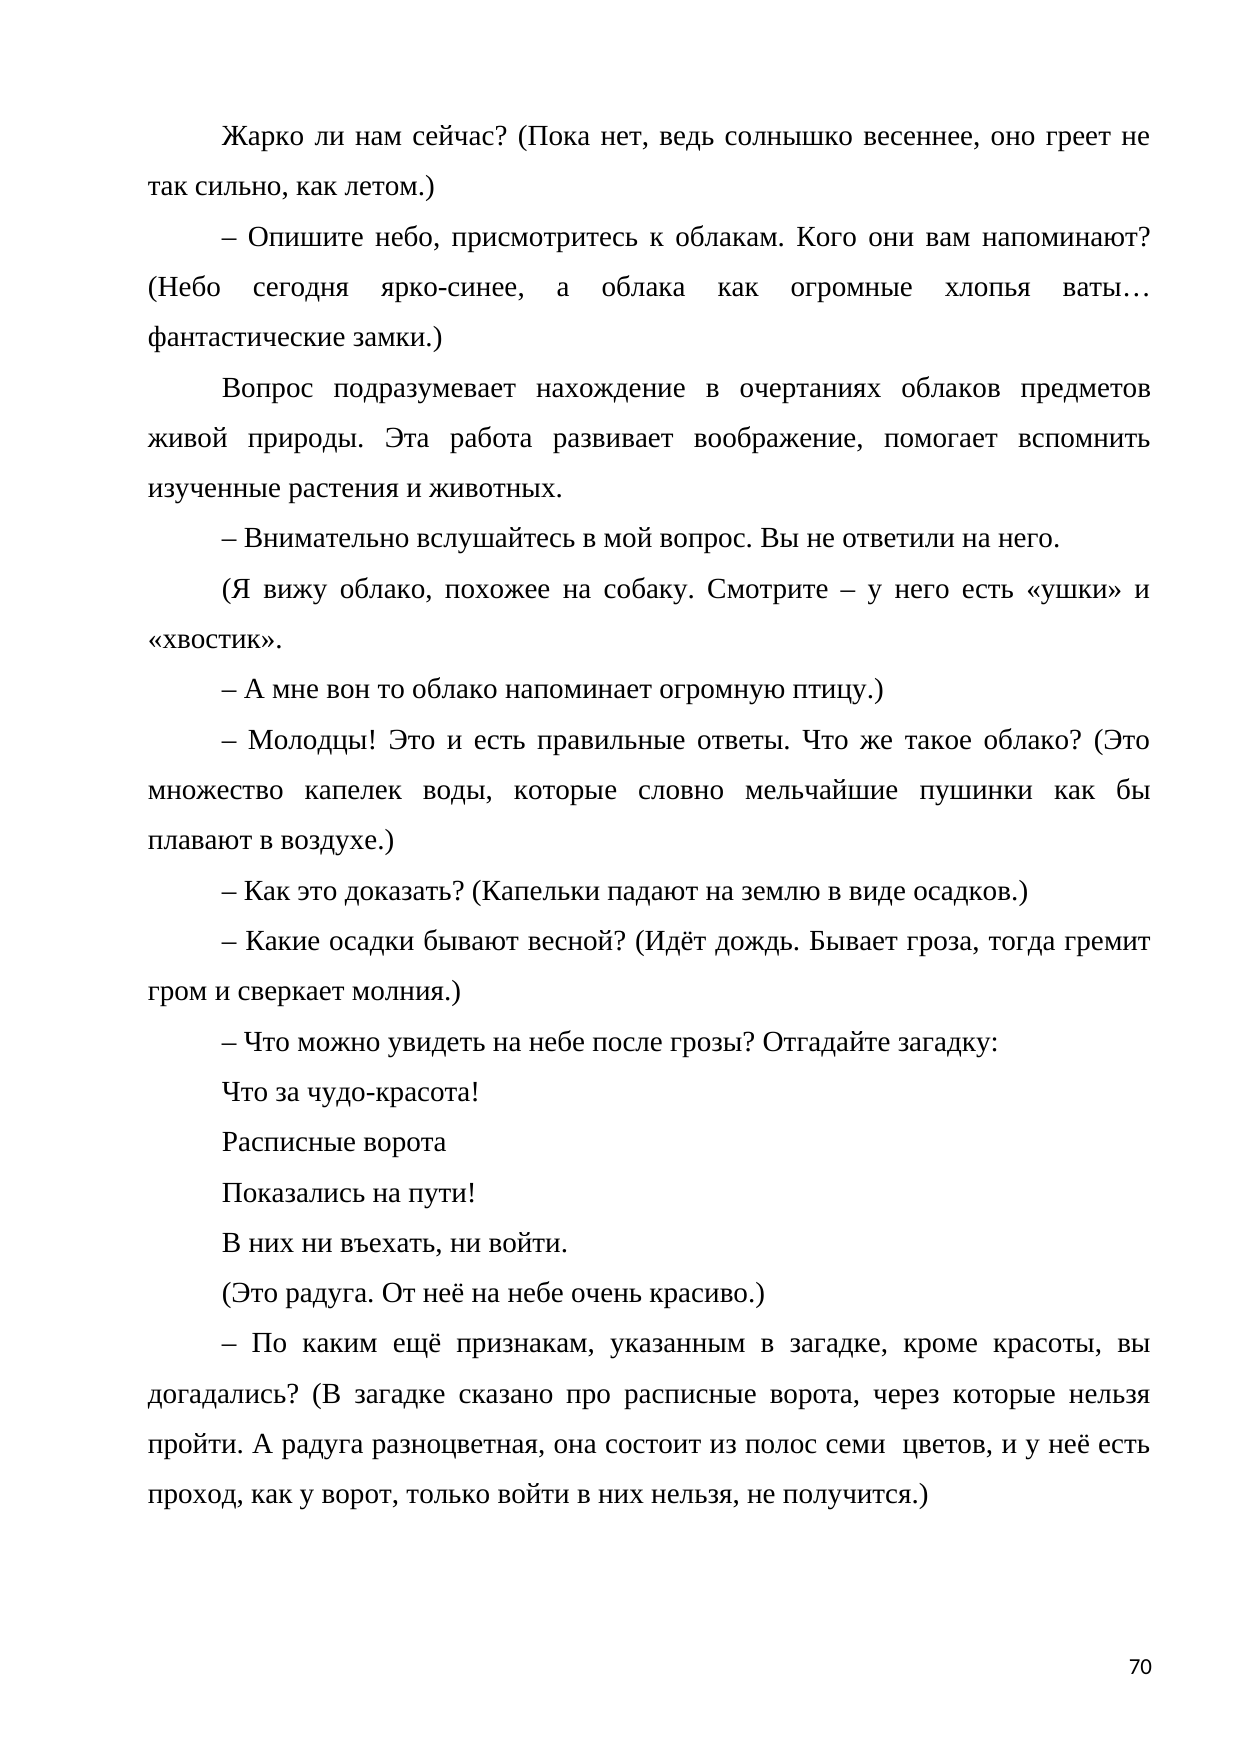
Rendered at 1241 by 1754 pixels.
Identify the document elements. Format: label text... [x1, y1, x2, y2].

text Вопрос подразумевает нахождение в очертаниях облаков предметов живой природы. Эта работа развивает воображение, помогает вспомнить изученные растения и животных. [148, 370, 1152, 504]
text В них ни въехать, ни войти. [148, 1225, 1152, 1258]
text – Внимательно вслушайтесь в мой вопрос. Вы не ответили на него. [148, 521, 1152, 554]
text – Опишите небо, присмотритесь к облакам. Кого они вам напоминают? (Небо сегодня ярко-синее, а облака как огромные хлопья ваты… фантастические замки.) [148, 219, 1152, 353]
text – По каким ещё признакам, указанным в загадке, кроме красоты, вы догадались? (В загадке сказано про расписные ворота, через которые нельзя пройти. А радуга разноцветная, она состоит из полос семи цветов, и у неё есть проход, как у ворот, только войти в них нельзя, не получится.) [148, 1326, 1152, 1510]
text Жарко ли нам сейчас? (Пока нет, ведь солнышко весеннее, оно греет не так сильно, как летом.) [148, 118, 1152, 202]
text Показались на пути! [148, 1175, 1152, 1208]
text – Какие осадки бывают весной? (Идёт дождь. Бывает гроза, тогда гремит гром и сверкает молния.) [148, 923, 1152, 1007]
text – Как это доказать? (Капельки падают на землю в виде осадков.) [148, 873, 1152, 906]
text – Что можно увидеть на небе после грозы? Отгадайте загадку: [148, 1024, 1152, 1057]
text (Это радуга. От неё на небе очень красиво.) [148, 1275, 1152, 1309]
text Что за чудо-красота! [148, 1074, 1152, 1108]
text (Я вижу облако, похожее на собаку. Смотрите – у него есть «ушки» и «хвостик». [148, 571, 1152, 655]
text – А мне вон то облако напоминает огромную птицу.) [148, 672, 1152, 705]
text – Молодцы! Это и есть правильные ответы. Что же такое облако? (Это множество капелек воды, которые словно мельчайшие пушинки как бы плавают в воздухе.) [148, 722, 1152, 856]
text Расписные ворота [148, 1124, 1152, 1158]
